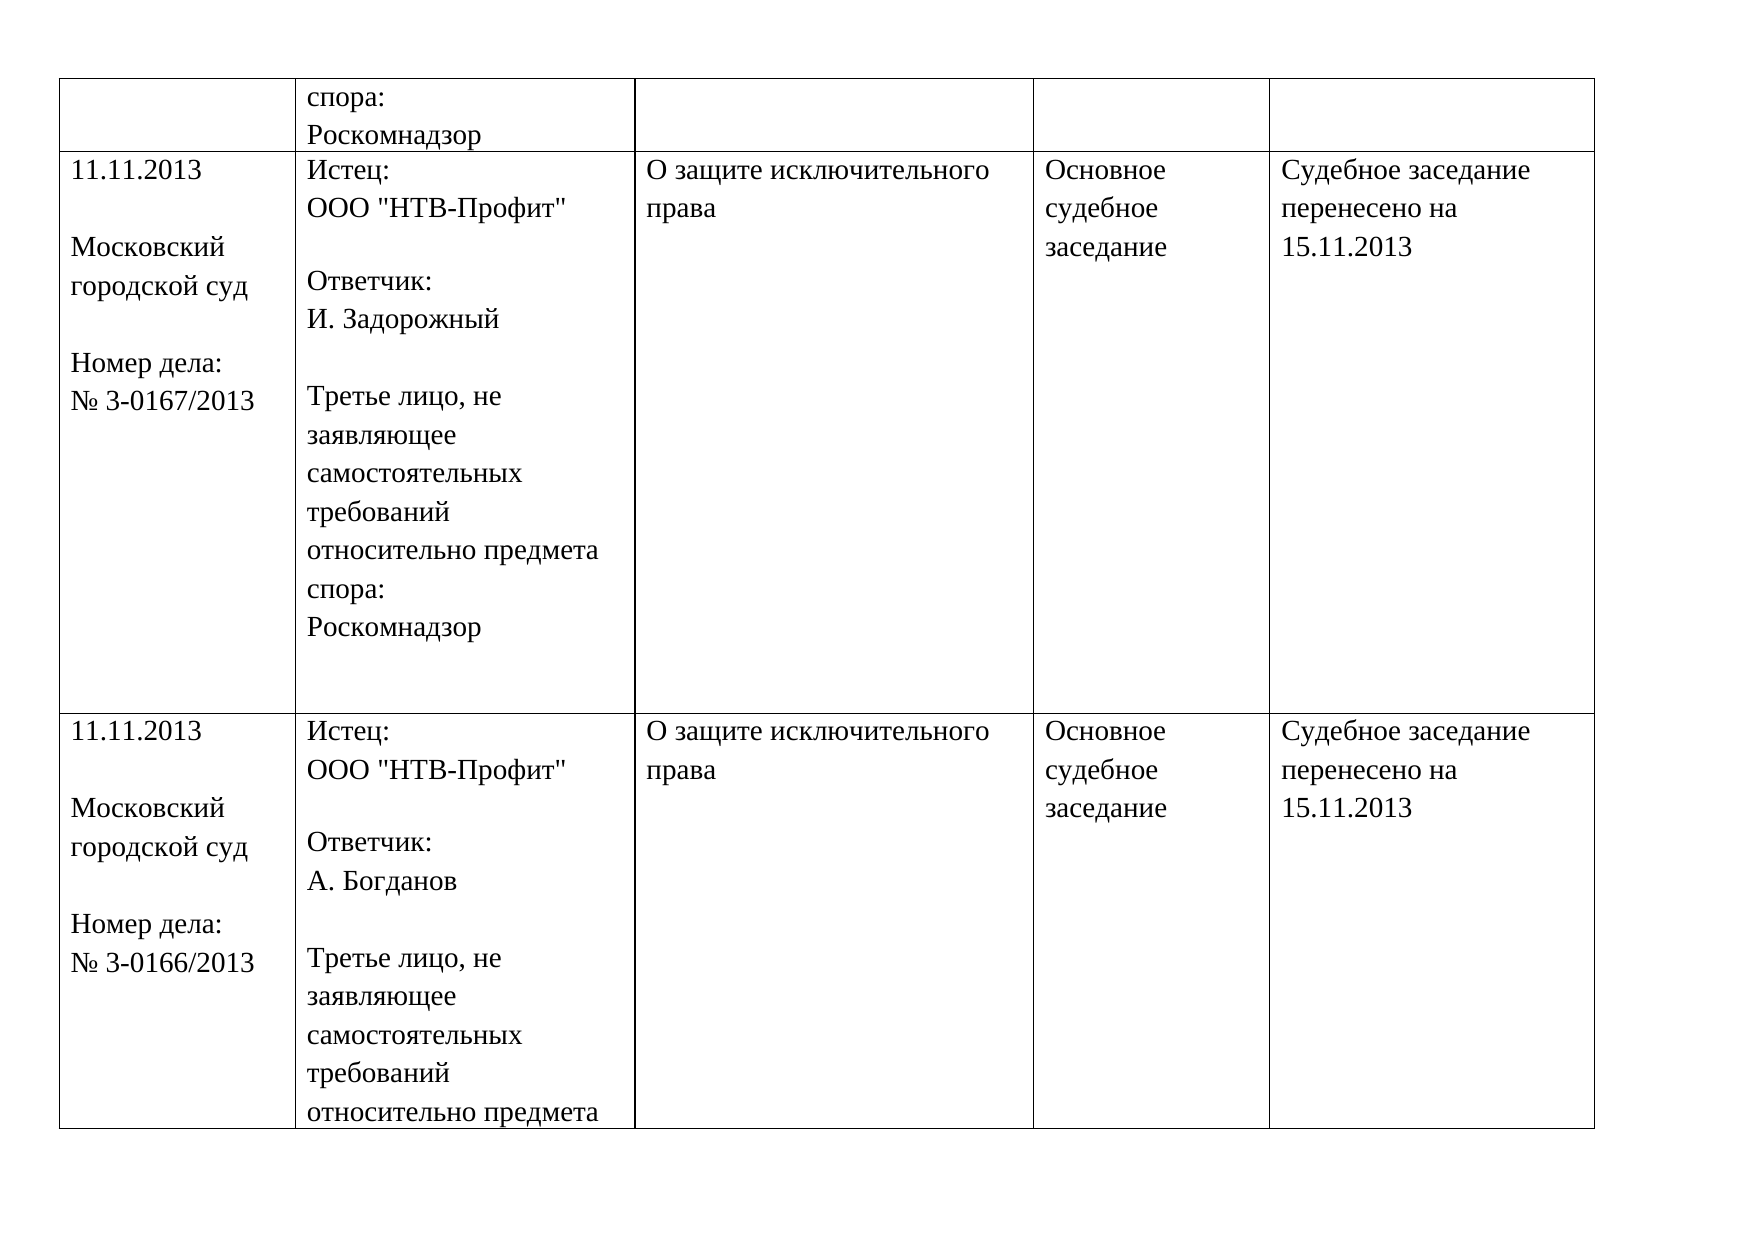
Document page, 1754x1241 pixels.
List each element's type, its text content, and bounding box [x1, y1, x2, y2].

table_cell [1034, 714, 1269, 1127]
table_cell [1270, 714, 1594, 1127]
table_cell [636, 714, 1033, 1127]
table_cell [1034, 79, 1269, 151]
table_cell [60, 79, 295, 151]
table_cell Судебное заседание перенесено на 15.11.2013 [1270, 152, 1594, 712]
table_cell 11.11.2013 Московский городской суд Номер дела: № 3-0167/2013 [60, 152, 295, 712]
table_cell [296, 79, 634, 151]
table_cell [60, 714, 295, 1127]
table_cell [1270, 79, 1594, 151]
table_cell О защите исключительного права [636, 152, 1033, 712]
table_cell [296, 714, 634, 1127]
table_cell Истец: ООО "НТВ-Профит" Ответчик: И. Задорожный Третье лицо, не заявляющее самостоятельных требований относительно предмета спора: Роскомнадзор [296, 152, 634, 712]
table_cell Основное судебное заседание [1034, 152, 1269, 712]
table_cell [636, 79, 1033, 151]
